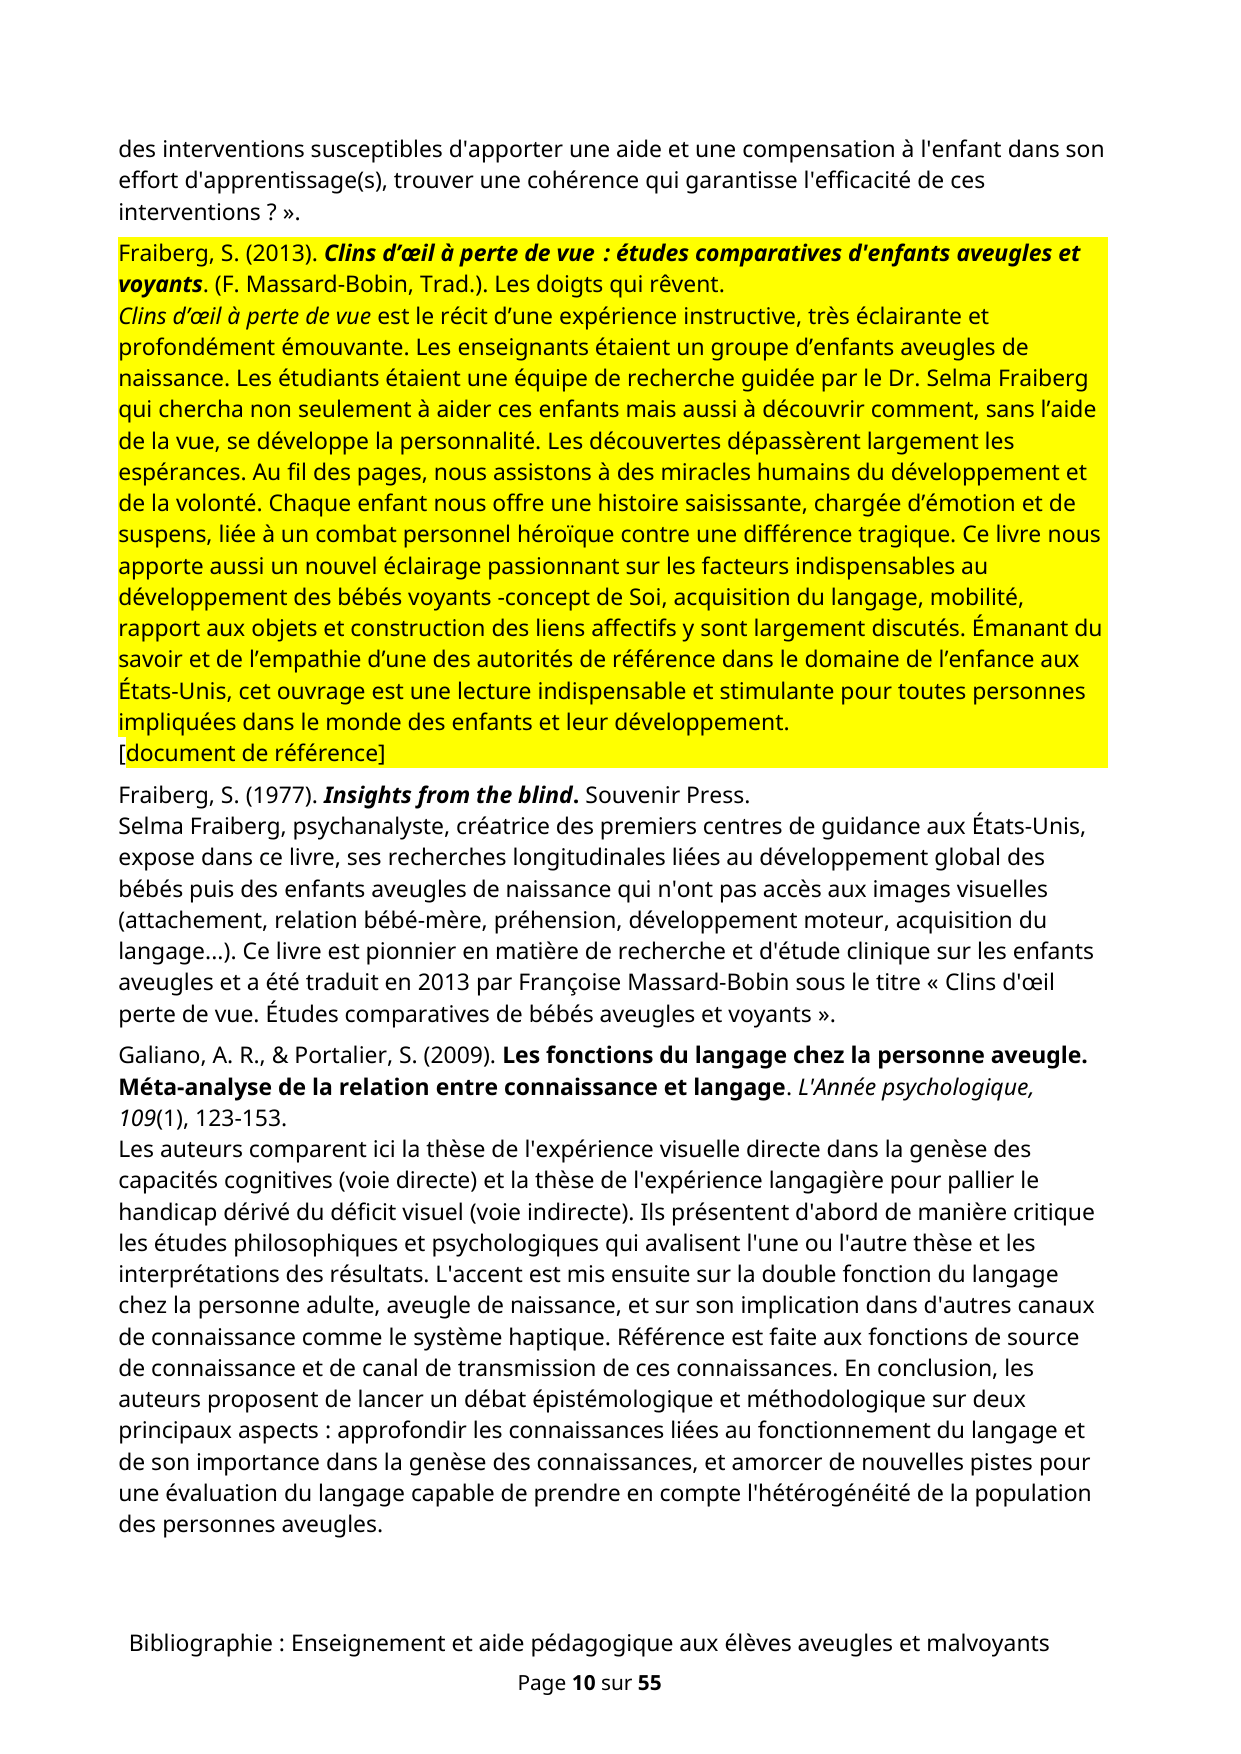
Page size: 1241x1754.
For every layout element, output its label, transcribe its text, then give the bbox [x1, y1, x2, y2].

text Galiano, A. R., & Portalier, S. (2009). Les fonctions du langage chez la personne aveugle. Méta-analyse de la relation entre connaissance et langage. L'Année psychologique, 109(1), 123-153. Les auteurs comparent ici la thèse de l'expérience visuelle directe dans la genèse des capacités cognitives (voie directe) et la thèse de l'expérience langagière pour pallier le handicap dérivé du déficit visuel (voie indirecte). Ils présentent d'abord de manière critique les études philosophiques et psychologiques qui avalisent l'une ou l'autre thèse et les interprétations des résultats. L'accent est mis ensuite sur la double fonction du langage chez la personne adulte, aveugle de naissance, et sur son implication dans d'autres canaux de connaissance comme le système haptique. Référence est faite aux fonctions de source de connaissance et de canal de transmission de ces connaissances. En conclusion, les auteurs proposent de lancer un débat épistémologique et méthodologique sur deux principaux aspects : approfondir les connaissances liées au fonctionnement du langage et de son importance dans la genèse des connaissances, et amorcer de nouvelles pistes pour une évaluation du langage capable de prendre en compte l'hétérogénéité de la population des personnes aveugles. [287, 1039, 1108, 1539]
text Fraiberg, S. (1977). Insights from the blind. Souvenir Press. Selma Fraiberg, psychanalyste, créatrice des premiers centres de guidance aux États-Unis, expose dans ce livre, ses recherches longitudinales liées au développement global des bébés puis des enfants aveugles de naissance qui n'ont pas accès aux images visuelles (attachement, relation bébé-mère, préhension, développement moteur, acquisition du langage...). Ce livre est pionnier en matière de recherche et d'étude clinique sur les enfants aveugles et a été traduit en 2013 par Françoise Massard-Bobin sous le titre « Clins d'œil perte de vue. Études comparatives de bébés aveugles et voyants ». [118, 779, 1108, 1029]
text Fraiberg, S. (2013). Clins d’œil à perte de vue : études comparatives d'enfants aveugles et voyants. (F. Massard-Bobin, Trad.). Les doigts qui rêvent. Clins d’œil à perte de vue est le récit d’une expérience instructive, très éclairante et profondément émouvante. Les enseignants étaient un groupe d’enfants aveugles de naissance. Les étudiants étaient une équipe de recherche guidée par le Dr. Selma Fraiberg qui chercha non seulement à aider ces enfants mais aussi à découvrir comment, sans l’aide de la vue, se développe la personnalité. Les découvertes dépassèrent largement les espérances. Au fil des pages, nous assistons à des miracles humains du développement et de la volonté. Chaque enfant nous offre une histoire saisissante, chargée d’émotion et de suspens, liée à un combat personnel héroïque contre une différence tragique. Ce livre nous apporte aussi un nouvel éclairage passionnant sur les facteurs indispensables au développement des bébés voyants -concept de Soi, acquisition du langage, mobilité, rapport aux objets et construction des liens affectifs y sont largement discutés. Émanant du savoir et de l’empathie d’une des autorités de référence dans le domaine de l’enfance aux États-Unis, cet ouvrage est une lecture indispensable et stimulante pour toutes personnes impliquées dans le monde des enfants et leur développement. [document de référence] [118, 237, 1108, 768]
